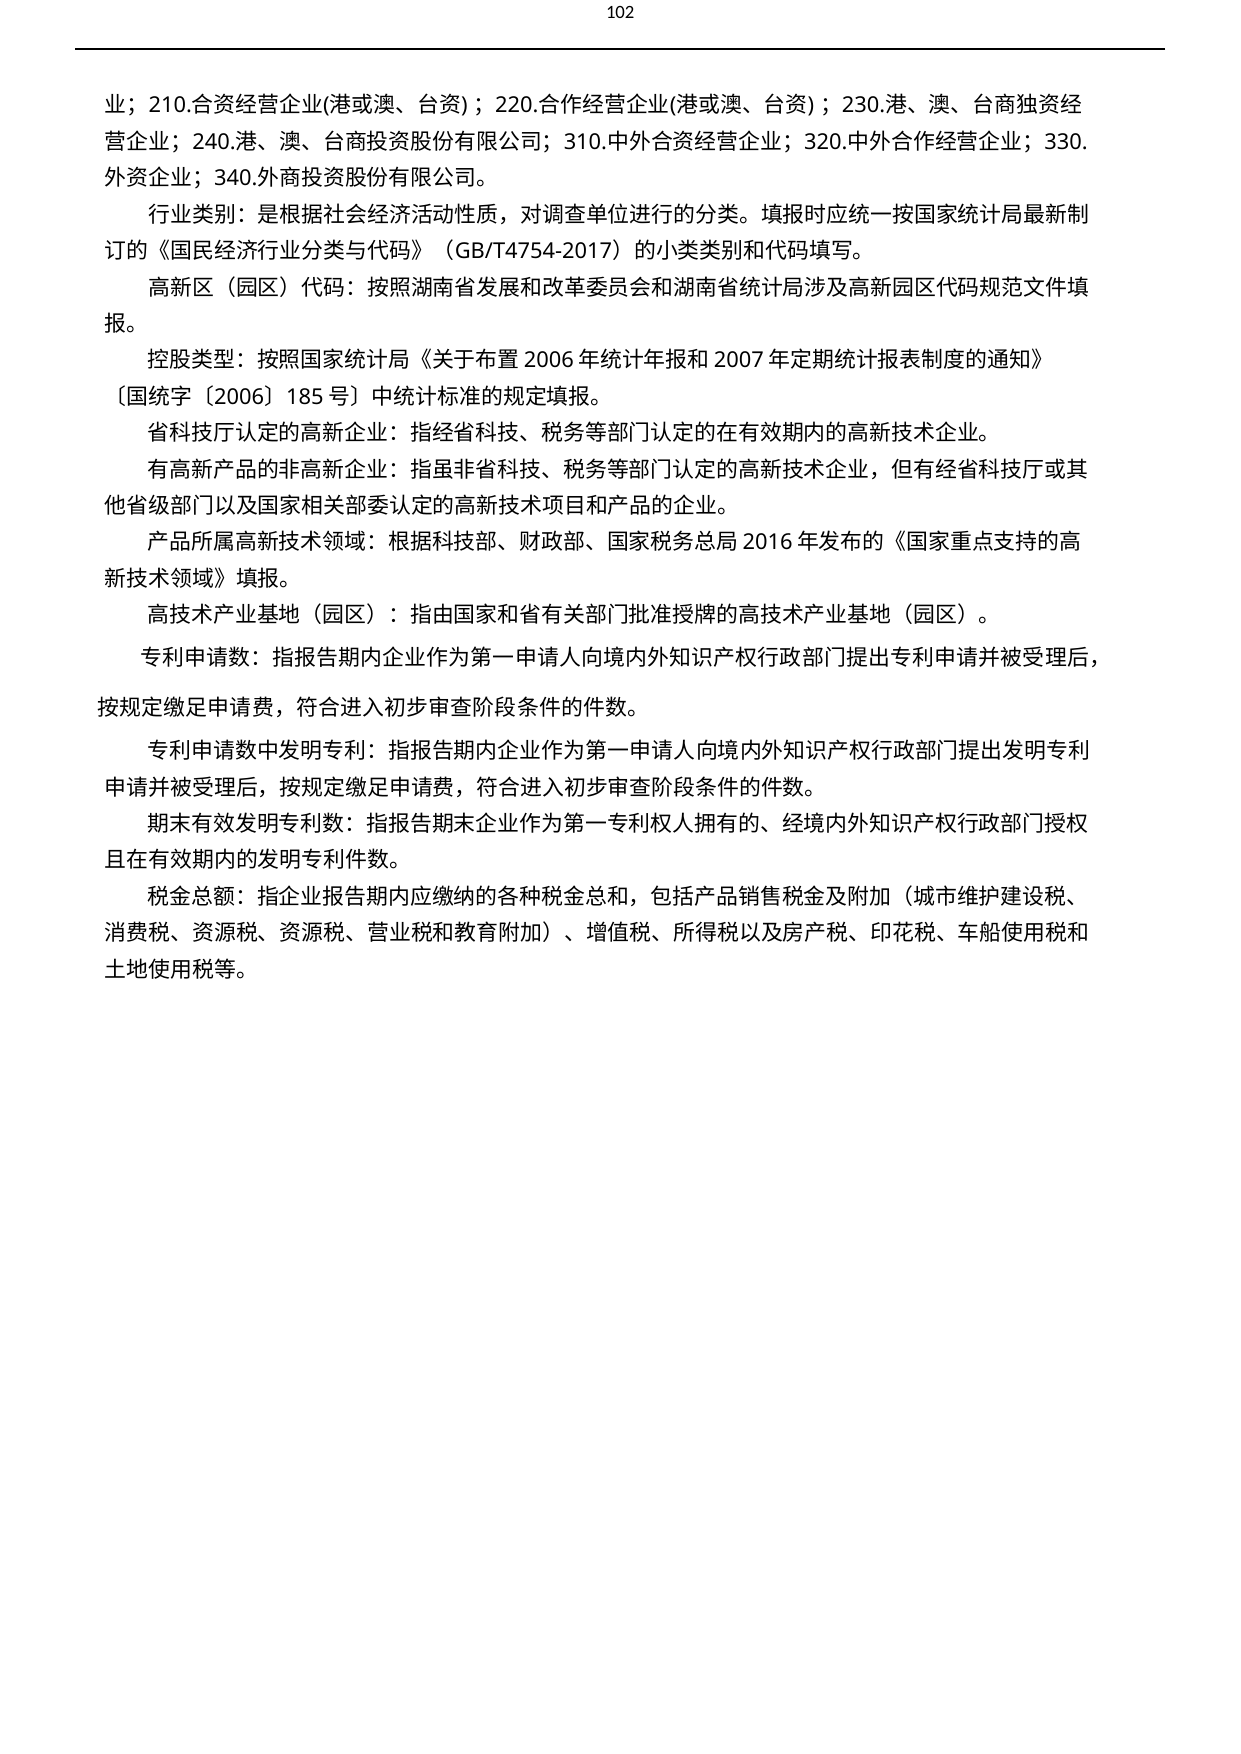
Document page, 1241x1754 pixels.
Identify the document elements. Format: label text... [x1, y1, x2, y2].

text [104, 87, 1092, 192]
text 专利申请数：指报告期内企业作为第一申请人向境内外知识产权行政部门提出专利申请并被受理后， [75, 633, 1165, 679]
text 有高新产品的非高新企业：指虽非省科技、税务等部门认定的高新技术企业，但有经省科技厅或其他省级部门以及国家相关部委认定的高新技术项目和产品的企业。 [104, 452, 1092, 519]
text 高新区（园区）代码：按照湖南省发展和改革委员会和湖南省统计局涉及高新园区代码规范文件填报。 [104, 269, 1092, 338]
text 按规定缴足申请费，符合进入初步审查阶段条件的件数。 [75, 683, 1165, 729]
text 行业类别：是根据社会经济活动性质，对调查单位进行的分类。填报时应统一按国家统计局最新制订的《国民经济行业分类与代码》（GB/T4754-2017）的小类类别和代码填写。 [104, 197, 1092, 265]
text 省科技厅认定的高新企业：指经省科技、税务等部门认定的在有效期内的高新技术企业。 [104, 415, 1092, 447]
text 高技术产业基地（园区）：指由国家和省有关部门批准授牌的高技术产业基地（园区）。 [104, 597, 1092, 629]
text 期末有效发明专利数：指报告期末企业作为第一专利权人拥有的、经境内外知识产权行政部门授权且在有效期内的发明专利件数。 [104, 806, 1092, 874]
text 专利申请数中发明专利：指报告期内企业作为第一申请人向境内外知识产权行政部门提出发明专利申请并被受理后，按规定缴足申请费，符合进入初步审查阶段条件的件数。 [104, 733, 1092, 801]
text 产品所属高新技术领域：根据科技部、财政部、国家税务总局2016年发布的《国家重点支持的高新技术领域》填报。 [104, 524, 1092, 592]
text 税金总额：指企业报告期内应缴纳的各种税金总和，包括产品销售税金及附加（城市维护建设税、消费税、资源税、资源税、营业税和教育附加）、增值税、所得税以及房产税、印花税、车船使用税和土地使用税等。 [104, 879, 1092, 983]
text 控股类型：按照国家统计局《关于布置2006年统计年报和2007年定期统计报表制度的通知》〔国统字〔2006〕185号〕中统计标准的规定填报。 [104, 342, 1092, 411]
